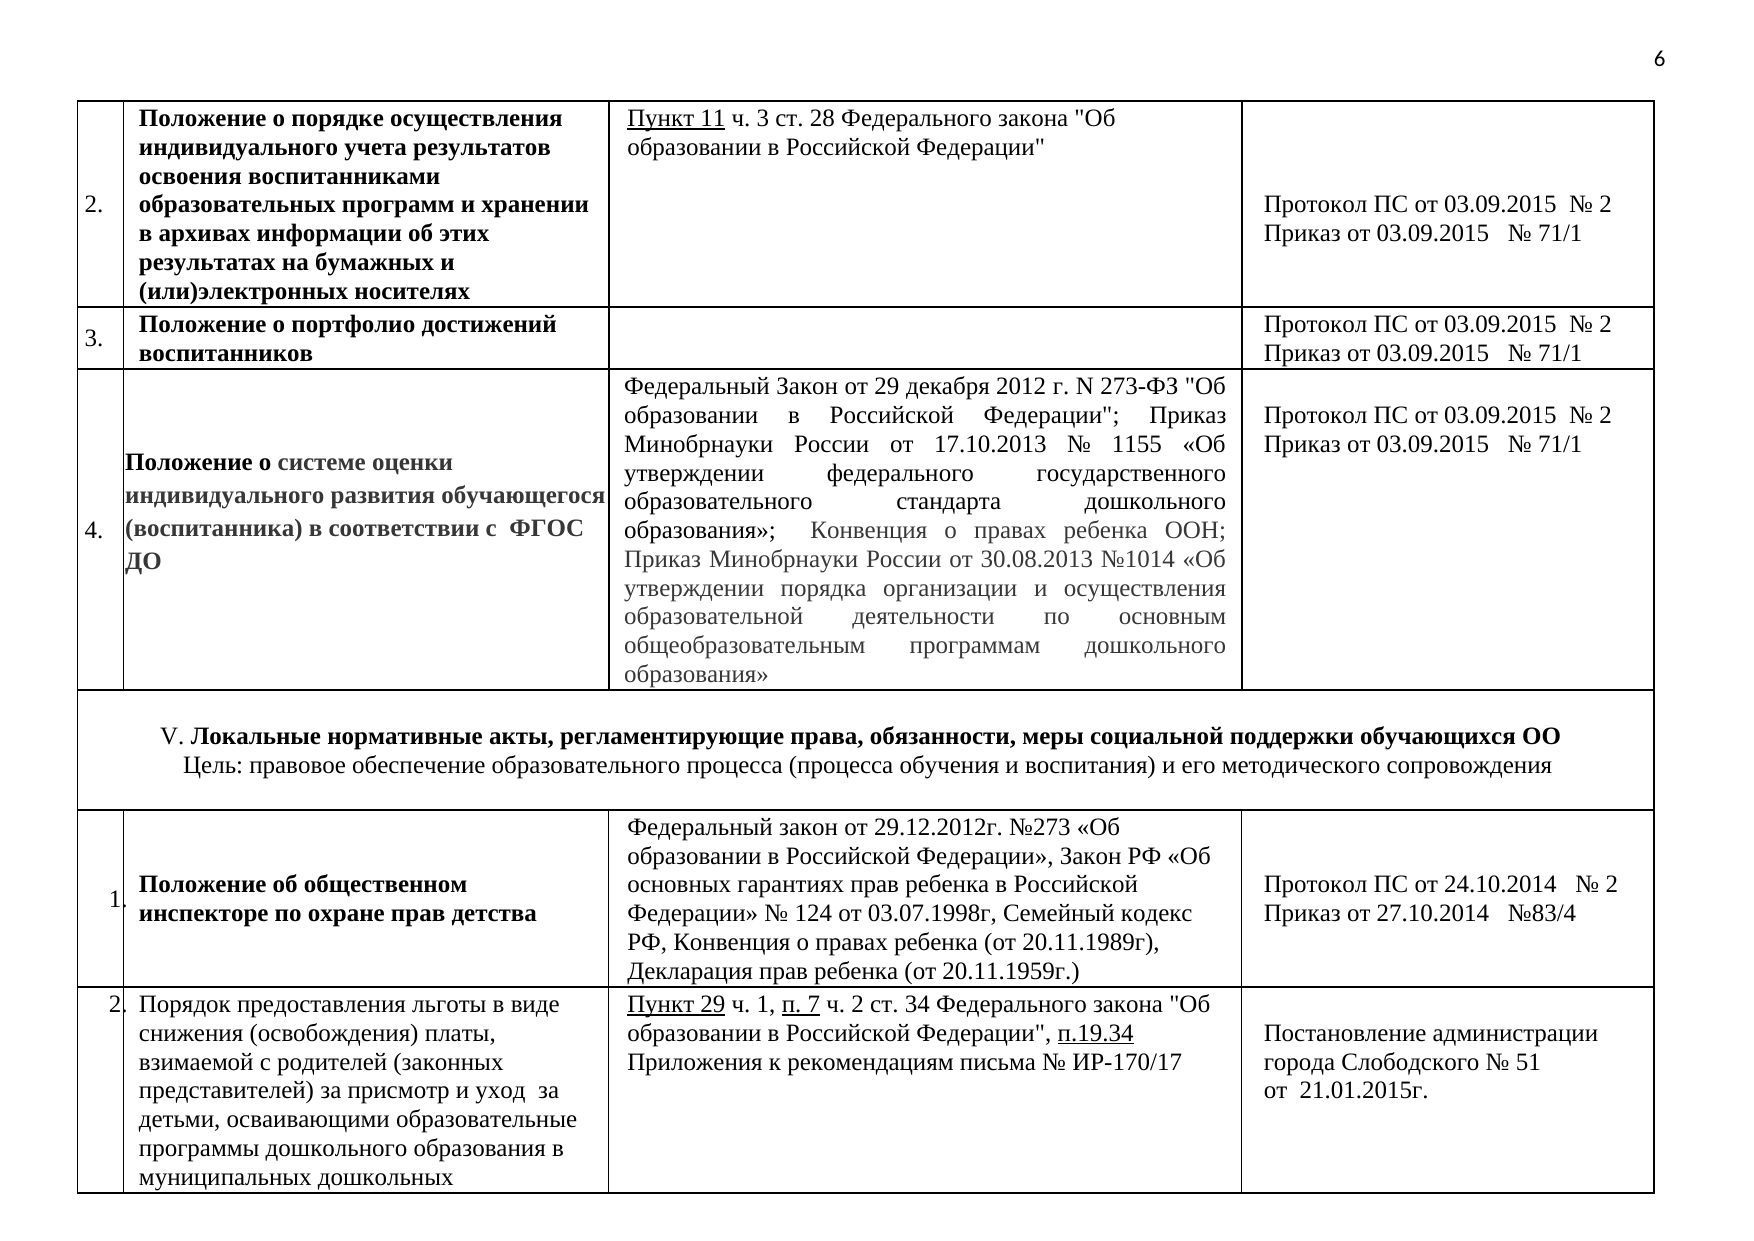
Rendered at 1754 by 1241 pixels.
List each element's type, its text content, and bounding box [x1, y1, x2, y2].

table_cell [78, 811, 123, 986]
table_cell Протокол ПС от 24.10.2014 № 2 Приказ от 27.10.2014 №83/4 [1242, 811, 1653, 986]
table_cell Положение о портфолио достижений воспитанников [124, 308, 608, 368]
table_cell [609, 988, 1241, 1192]
table_cell [78, 370, 123, 689]
table_cell Протокол ПС от 03.09.2015 № 2 Приказ от 03.09.2015 № 71/1 [1243, 308, 1653, 368]
table_cell V.​ Локальные нормативные акты, регламентирующие права, обязанности, меры социальной поддержки обучающихся ОО Цель: правовое обеспечение образовательного процесса (процесса обучения и воспитания) и его методического сопровождения [78, 691, 1653, 809]
table_cell Положение о порядке осуществления индивидуального учета результатов освоения воспитанниками образовательных программ и хранении в архивах информации об этих результатах на бумажных и (или)электронных носителях [124, 102, 608, 306]
table_cell Положение о системе оценки индивидуального развития обучающегося (воспитанника) в соответствии с ФГОС ДО [124, 370, 608, 689]
table_cell Федеральный закон от 29.12.2012г. №273 «Об образовании в Российской Федерации», Закон РФ «Об основных гарантиях прав ребенка в Российской Федерации» № 124 от 03.07.1998г, Семейный кодекс РФ, Конвенция о правах ребенка (от 20.11.1989г), Декларация прав ребенка (от 20.11.1959г.) [609, 811, 1241, 986]
table_cell [78, 308, 123, 368]
table_cell Положение об общественном инспекторе по охране прав детства [124, 811, 608, 986]
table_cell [124, 988, 608, 1192]
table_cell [1242, 988, 1653, 1192]
table_cell Протокол ПС от 03.09.2015 № 2 Приказ от 03.09.2015 № 71/1 [1243, 370, 1653, 689]
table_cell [1243, 102, 1653, 306]
table_cell Федеральный Закон от 29 декабря . N 273-ФЗ "Об образовании в Российской Федерации"; Приказ Минобрнауки России от 17.10.2013 № 1155 «Об утверждении федерального государственного образовательного стандарта дошкольного образования»; Конвенция о правах ребенка ООН; Приказ Минобрнауки России от 30.08.2013 №1014 «Об утверждении порядка организации и осуществления образовательной деятельности по основным общеобразовательным программам дошкольного образования» [610, 370, 1241, 689]
table_cell Пункт 11 ч. 3 ст. 28 Федерального закона "Об образовании в Российской Федерации" [610, 102, 1241, 306]
table_cell [610, 308, 1241, 368]
table_cell [78, 102, 123, 306]
table_cell [78, 988, 123, 1192]
